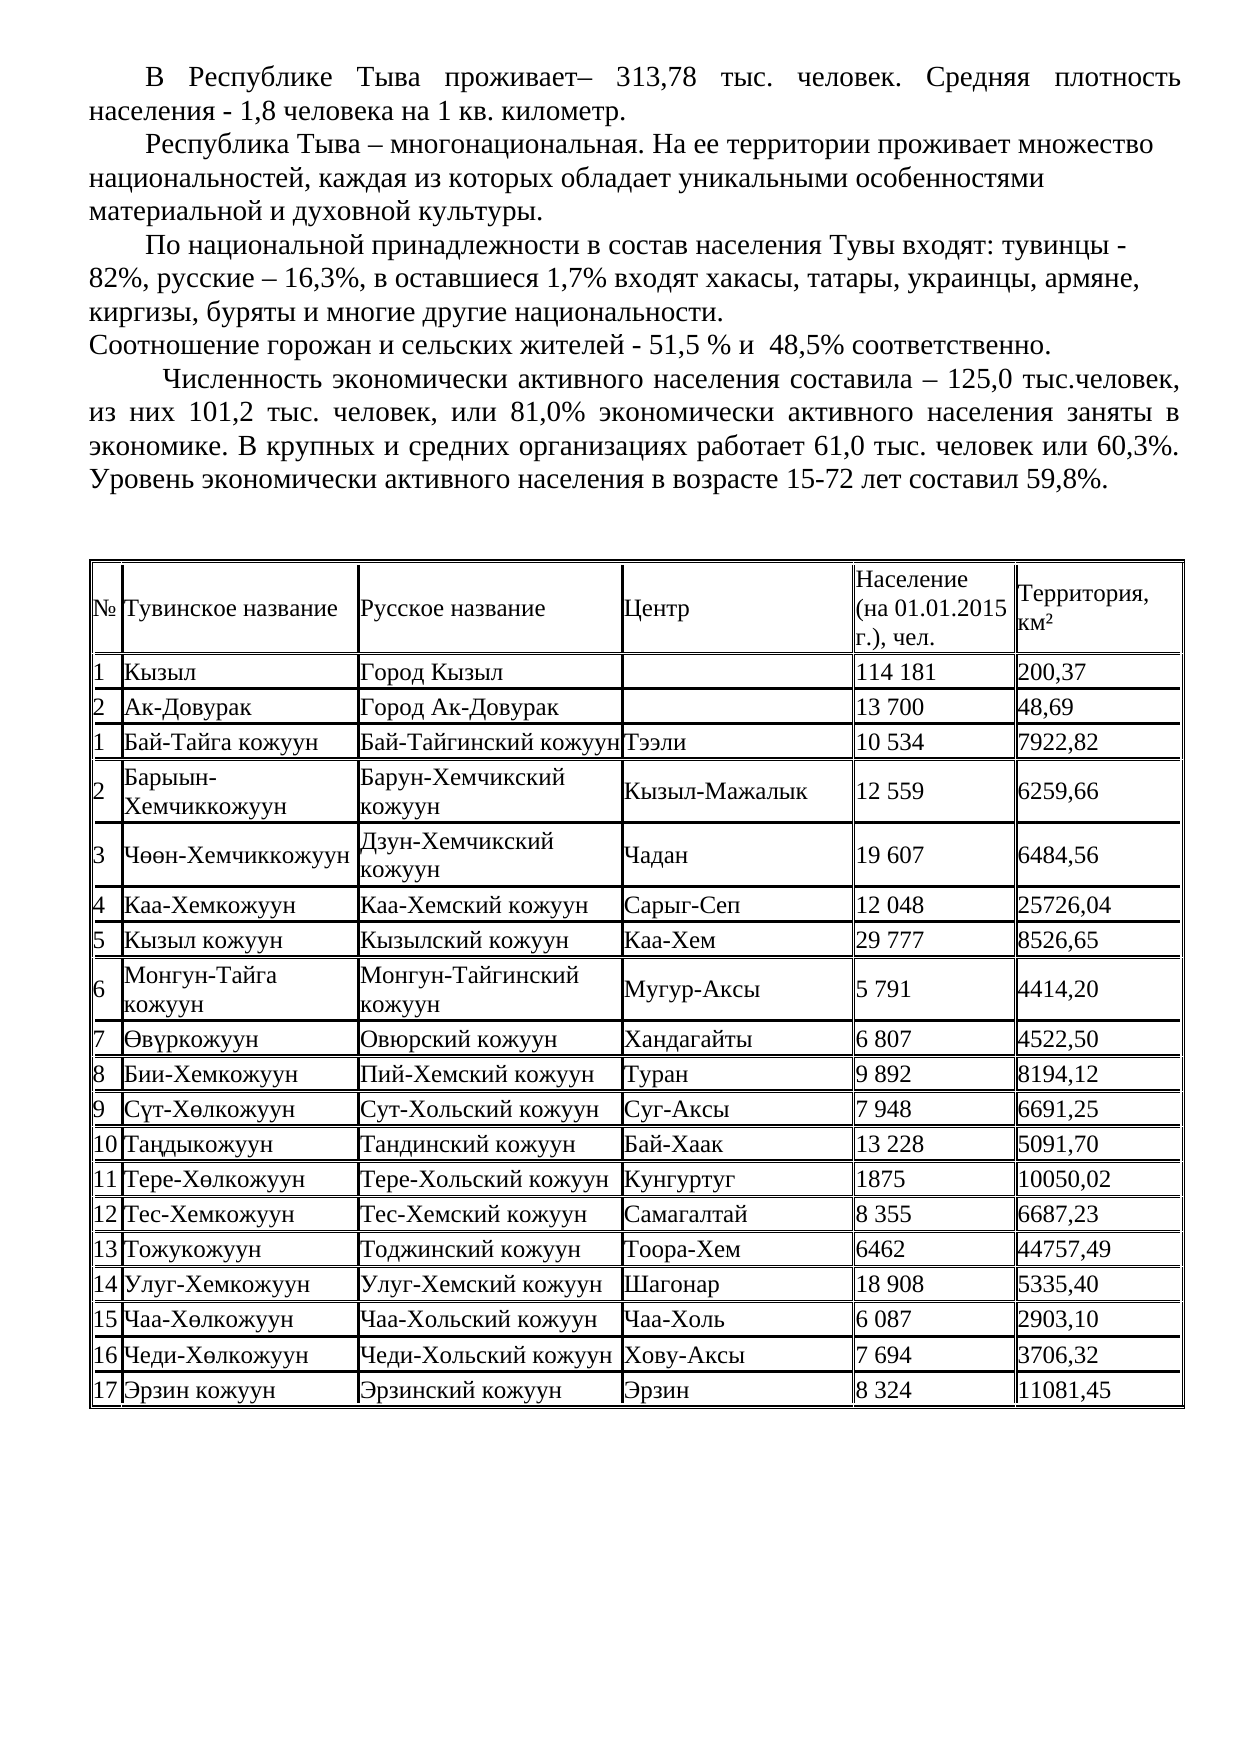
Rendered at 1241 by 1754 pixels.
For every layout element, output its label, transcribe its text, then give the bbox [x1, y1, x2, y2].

table_cell 19 607 [855, 824, 1014, 885]
table_cell [624, 690, 852, 722]
table_cell Туран [624, 1058, 852, 1089]
table_cell 7 694 [855, 1338, 1014, 1370]
table_cell Город Ак-Довурак [360, 690, 621, 722]
table_cell 6 [93, 955, 121, 1019]
table_cell Чеди-Хөлкожуун [124, 1338, 357, 1370]
table_cell Хандагайты [624, 1022, 852, 1054]
table_header Центр [622, 563, 854, 652]
table_cell Тоджинский кожуун [360, 1233, 621, 1265]
table_cell 1 [91, 652, 122, 687]
table_cell Тес-Хемкожуун [124, 1198, 357, 1229]
table_cell Чаа-Хөлкожуун [124, 1303, 357, 1335]
table_cell Барыын-Хемчиккожуун [124, 761, 357, 821]
table_cell 2 [93, 757, 121, 821]
table_cell Чеди-Хольский кожуун [360, 1338, 621, 1370]
table_cell Суг-Аксы [624, 1093, 852, 1124]
table_cell 6462 [855, 1233, 1014, 1265]
table_cell 2903,10 [1016, 1300, 1183, 1335]
table_cell 5 791 [855, 959, 1014, 1019]
table_cell Чаа-Хольский кожуун [360, 1303, 621, 1335]
table_cell 6259,66 [1018, 757, 1182, 821]
table_cell Бай-Тайга кожуун [124, 725, 357, 757]
table_cell 4 [93, 885, 121, 920]
table_cell 7 948 [855, 1093, 1014, 1124]
table_cell 8 [93, 1054, 121, 1089]
table_header Тувинское название [122, 563, 358, 652]
table_cell 200,37 [1016, 652, 1183, 687]
table_cell Шагонар [624, 1268, 852, 1300]
table_cell 6484,56 [1018, 821, 1182, 885]
table_cell 3706,32 [1018, 1335, 1182, 1370]
table_cell 8194,12 [1018, 1054, 1182, 1089]
table_cell 29 777 [855, 923, 1014, 955]
table_cell 48,69 [1018, 687, 1182, 722]
table_cell Бии-Хемкожуун [124, 1058, 357, 1089]
table_cell Тес-Хемский кожуун [360, 1198, 621, 1229]
text Республика Тыва – многонациональная. На ее территории проживает множество национальностей, каждая из которых обладает уникальными особенностями материальной и духовной культуры. [89, 126, 1181, 227]
table_cell 5335,40 [1016, 1265, 1183, 1300]
table_cell 7 [93, 1019, 121, 1054]
table_cell 8526,65 [1018, 920, 1182, 955]
table_cell Тере-Хөлкожуун [124, 1163, 357, 1194]
table_cell 15 [91, 1300, 122, 1335]
table_cell Таңдыкожуун [124, 1128, 357, 1159]
table_cell Кызыл [124, 655, 357, 687]
table_cell 16 [93, 1335, 121, 1370]
table_cell Улуг-Хемский кожуун [360, 1268, 621, 1300]
table_cell Эрзинский кожуун [358, 1373, 622, 1405]
table_cell 10 534 [855, 725, 1014, 757]
table_cell 6 807 [855, 1022, 1014, 1054]
table_cell Дзун-Хемчикский кожуун [360, 824, 621, 885]
table_cell 13 700 [855, 690, 1014, 722]
table_cell Кызыл-Мажалык [624, 761, 852, 821]
table_cell 10050,02 [1018, 1159, 1182, 1194]
table_cell Пий-Хемский кожуун [360, 1058, 621, 1089]
table_cell 3 [93, 821, 121, 885]
table_cell 5 [93, 920, 121, 955]
table_cell 8 324 [854, 1370, 1016, 1405]
table_header Русское название [358, 563, 622, 652]
table_cell Эрзин кожуун [122, 1373, 358, 1405]
table_cell Сүт-Хөлкожуун [124, 1093, 357, 1124]
table_cell Кызылский кожуун [360, 923, 621, 955]
table_cell Өвүркожуун [124, 1022, 357, 1054]
table_cell 17 [93, 1370, 122, 1405]
table_cell Каа-Хемкожуун [124, 888, 357, 920]
table_cell 13 228 [855, 1128, 1014, 1159]
table_header № [93, 561, 122, 652]
table_cell 25726,04 [1018, 885, 1182, 920]
text Соотношение горожан и сельских жителей - 51,5 % и 48,5% соответственно. [89, 327, 1181, 361]
table_cell Тоора-Хем [624, 1233, 852, 1265]
table_cell Чадан [624, 824, 852, 885]
table_cell Бай-Тайгинский кожуун [360, 725, 621, 757]
table_header Территория, км² [1016, 563, 1182, 652]
table_cell Сут-Хольский кожуун [360, 1093, 621, 1124]
table_cell Хову-Аксы [624, 1338, 852, 1370]
table_cell Чаа-Холь [624, 1303, 852, 1335]
table_cell Эрзин [622, 1373, 854, 1405]
table_cell Тожукожуун [124, 1233, 357, 1265]
table_cell 4522,50 [1018, 1019, 1182, 1054]
table_cell 13 [93, 1230, 121, 1265]
table_cell Город Кызыл [360, 655, 621, 687]
table_cell Тере-Хольский кожуун [360, 1163, 621, 1194]
table_cell Тээли [624, 725, 852, 757]
table_cell 7922,82 [1018, 722, 1182, 757]
table_cell 6 087 [855, 1303, 1014, 1335]
table_cell 8 355 [855, 1198, 1014, 1229]
table_cell Тандинский кожуун [360, 1128, 621, 1159]
table_cell Бай-Хаак [624, 1128, 852, 1159]
table_cell 1 [93, 722, 121, 757]
table_cell Кунгуртуг [624, 1163, 852, 1194]
table_cell 114 181 [855, 655, 1014, 687]
table_cell Монгун-Тайга кожуун [124, 959, 357, 1019]
table_cell 12 [93, 1195, 121, 1229]
text По национальной принадлежности в состав населения Тувы входят: тувинцы - 82%, русские – 16,3%, в оставшиеся 1,7% входят хакасы, татары, украинцы, армяне, киргизы, буряты и многие другие национальности. [89, 227, 1181, 327]
table_cell 9 [93, 1089, 121, 1124]
table_cell Улуг-Хемкожуун [124, 1268, 357, 1300]
table_cell 5091,70 [1018, 1124, 1182, 1159]
table_cell Ак-Довурак [124, 690, 357, 722]
table_cell 10 [93, 1124, 121, 1159]
table_cell 14 [91, 1265, 122, 1300]
table_cell Мугур-Аксы [624, 959, 852, 1019]
table_cell 12 559 [855, 761, 1014, 821]
table_cell 9 892 [855, 1058, 1014, 1089]
table_cell 44757,49 [1018, 1230, 1182, 1265]
table_header Население (на 01.01.2015 г.), чел. [854, 561, 1016, 652]
table_cell Монгун-Тайгинский кожуун [360, 959, 621, 1019]
table_cell Каа-Хемский кожуун [360, 888, 621, 920]
table_cell 11081,45 [1016, 1370, 1182, 1405]
table_cell Чөөн-Хемчиккожуун [124, 824, 357, 885]
table_cell 11 [93, 1159, 121, 1194]
table_cell 18 908 [855, 1268, 1014, 1300]
table_cell 2 [93, 687, 121, 722]
table_cell 6687,23 [1018, 1195, 1182, 1229]
table_cell Сарыг-Сеп [624, 888, 852, 920]
table_cell 6691,25 [1018, 1089, 1182, 1124]
text В Республике Тыва проживает– 313,78 тыс. человек. Средняя плотность населения - 1,8 человека на 1 кв. километр. [89, 59, 1181, 126]
table_cell Кызыл кожуун [124, 923, 357, 955]
table_cell Овюрский кожуун [360, 1022, 621, 1054]
table_cell Каа-Хем [624, 923, 852, 955]
text Численность экономически активного населения составила – 125,0 тыс.человек, из них 101,2 тыс. человек, или 81,0% экономически активного населения заняты в экономике. В крупных и средних организациях работает 61,0 тыс. человек или 60,3%. Уровень экономически активного населения в возрасте 15-72 лет составил 59,8%. [89, 361, 1181, 495]
table_cell 4414,20 [1018, 955, 1182, 1019]
table_cell 12 048 [855, 888, 1014, 920]
table_cell Барун-Хемчикский кожуун [360, 761, 621, 821]
table_cell Самагалтай [624, 1198, 852, 1229]
table_cell [624, 655, 852, 687]
table_cell 1875 [855, 1163, 1014, 1194]
